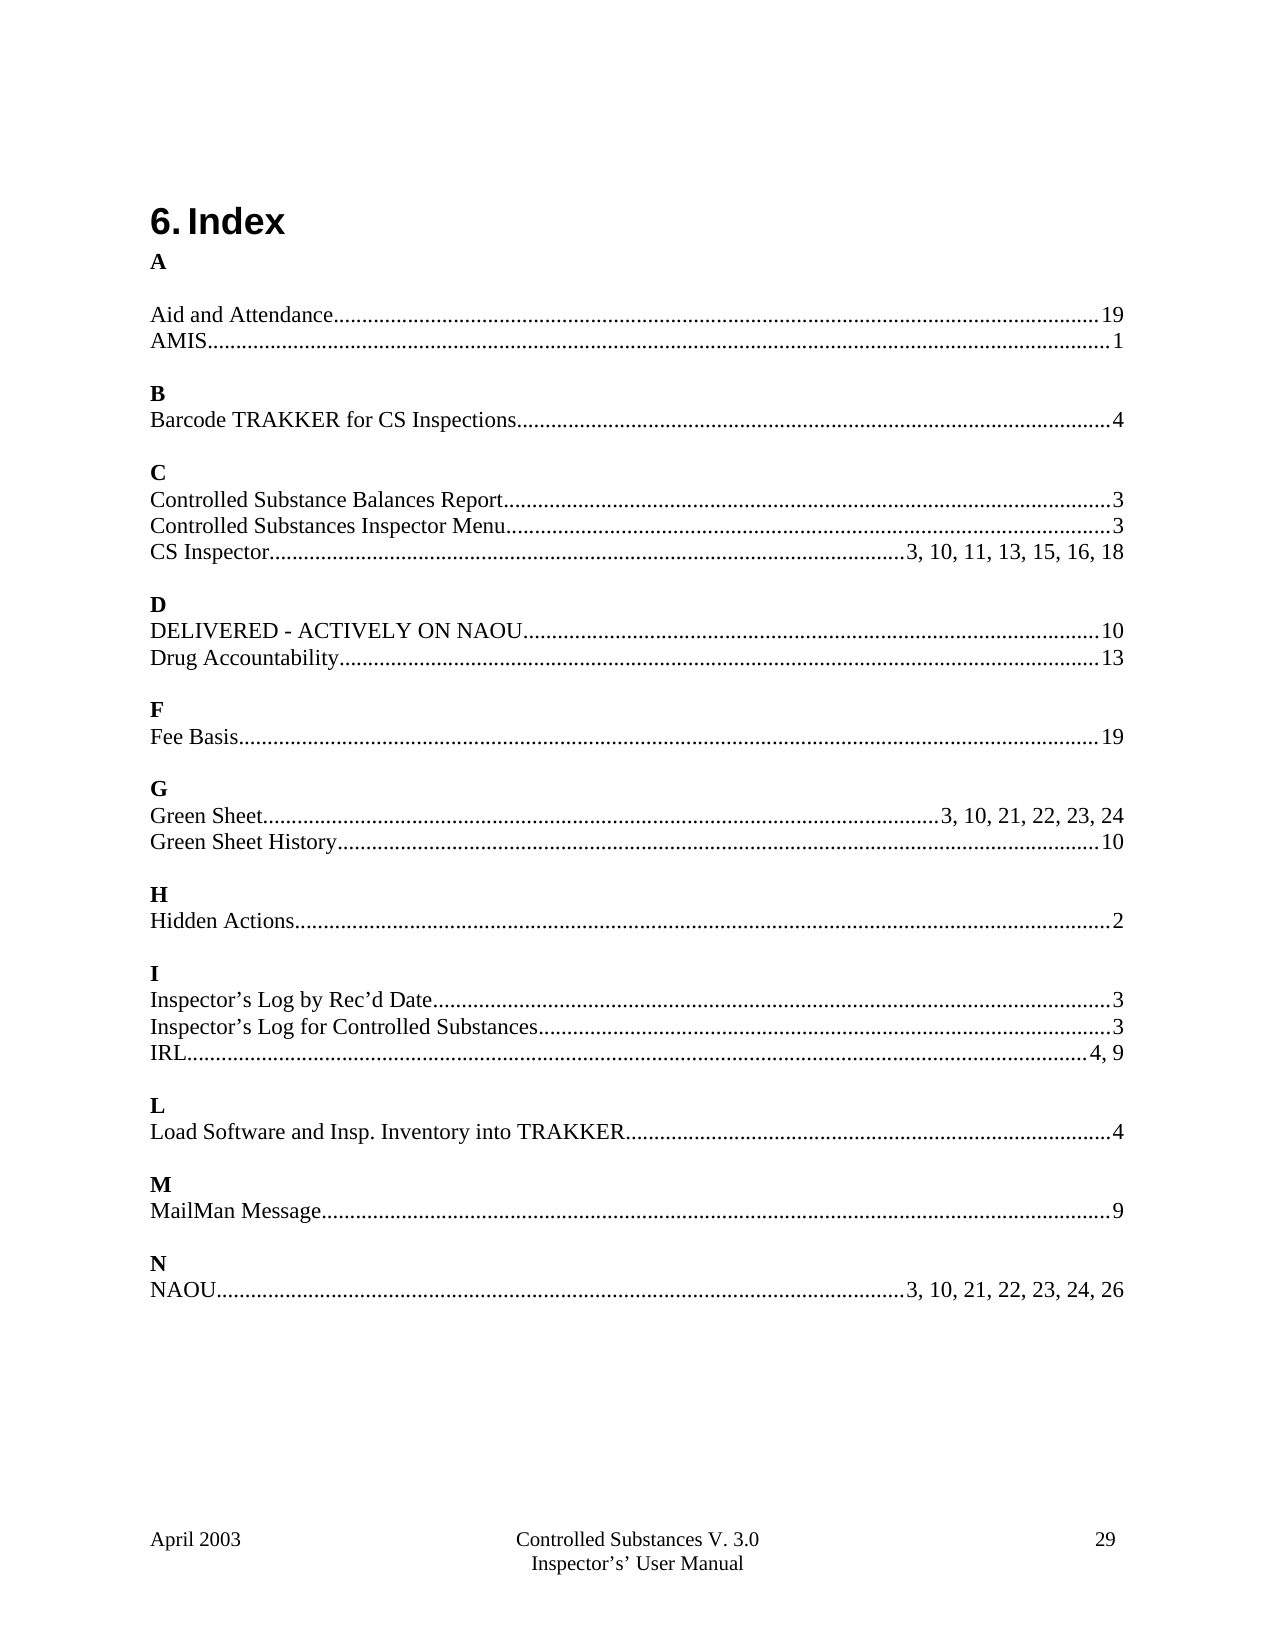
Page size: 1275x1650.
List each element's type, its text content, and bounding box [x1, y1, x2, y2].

text AMIS 1 [150, 327, 1125, 354]
text D [150, 591, 1125, 617]
text Load Software and Insp. Inventory into TRAKKER 4 [150, 1118, 1125, 1144]
text IRL 4, 9 [150, 1039, 1125, 1065]
text Fee Basis 19 [150, 723, 1125, 749]
text Green Sheet History 10 [150, 828, 1125, 854]
text N [150, 1250, 1125, 1276]
text DELIVERED - ACTIVELY ON NAOU 10 [150, 617, 1125, 644]
text Green Sheet 3, 10, 21, 22, 23, 24 [150, 802, 1125, 828]
text F [150, 696, 1125, 723]
text L [150, 1092, 1125, 1118]
subtitle Index [150, 199, 1125, 242]
text I [150, 960, 1125, 986]
text Inspector’s Log by Rec’d Date 3 [150, 986, 1125, 1013]
text Inspector’s Log for Controlled Substances 3 [150, 1013, 1125, 1039]
text A [150, 248, 1125, 275]
text Aid and Attendance 19 [150, 301, 1125, 327]
text MailMan Message 9 [150, 1197, 1125, 1223]
text G [150, 776, 1125, 802]
text CS Inspector 3, 10, 11, 13, 15, 16, 18 [150, 538, 1125, 565]
text Hidden Actions 2 [150, 907, 1125, 934]
text B [150, 380, 1125, 407]
text Drug Accountability 13 [150, 644, 1125, 670]
text Barcode TRAKKER for CS Inspections 4 [150, 407, 1125, 433]
text NAOU 3, 10, 21, 22, 23, 24, 26 [150, 1276, 1125, 1303]
text M [150, 1171, 1125, 1197]
text C [150, 459, 1125, 486]
text H [150, 881, 1125, 907]
text Controlled Substance Balances Report 3 [150, 486, 1125, 512]
text Controlled Substances Inspector Menu 3 [150, 512, 1125, 538]
